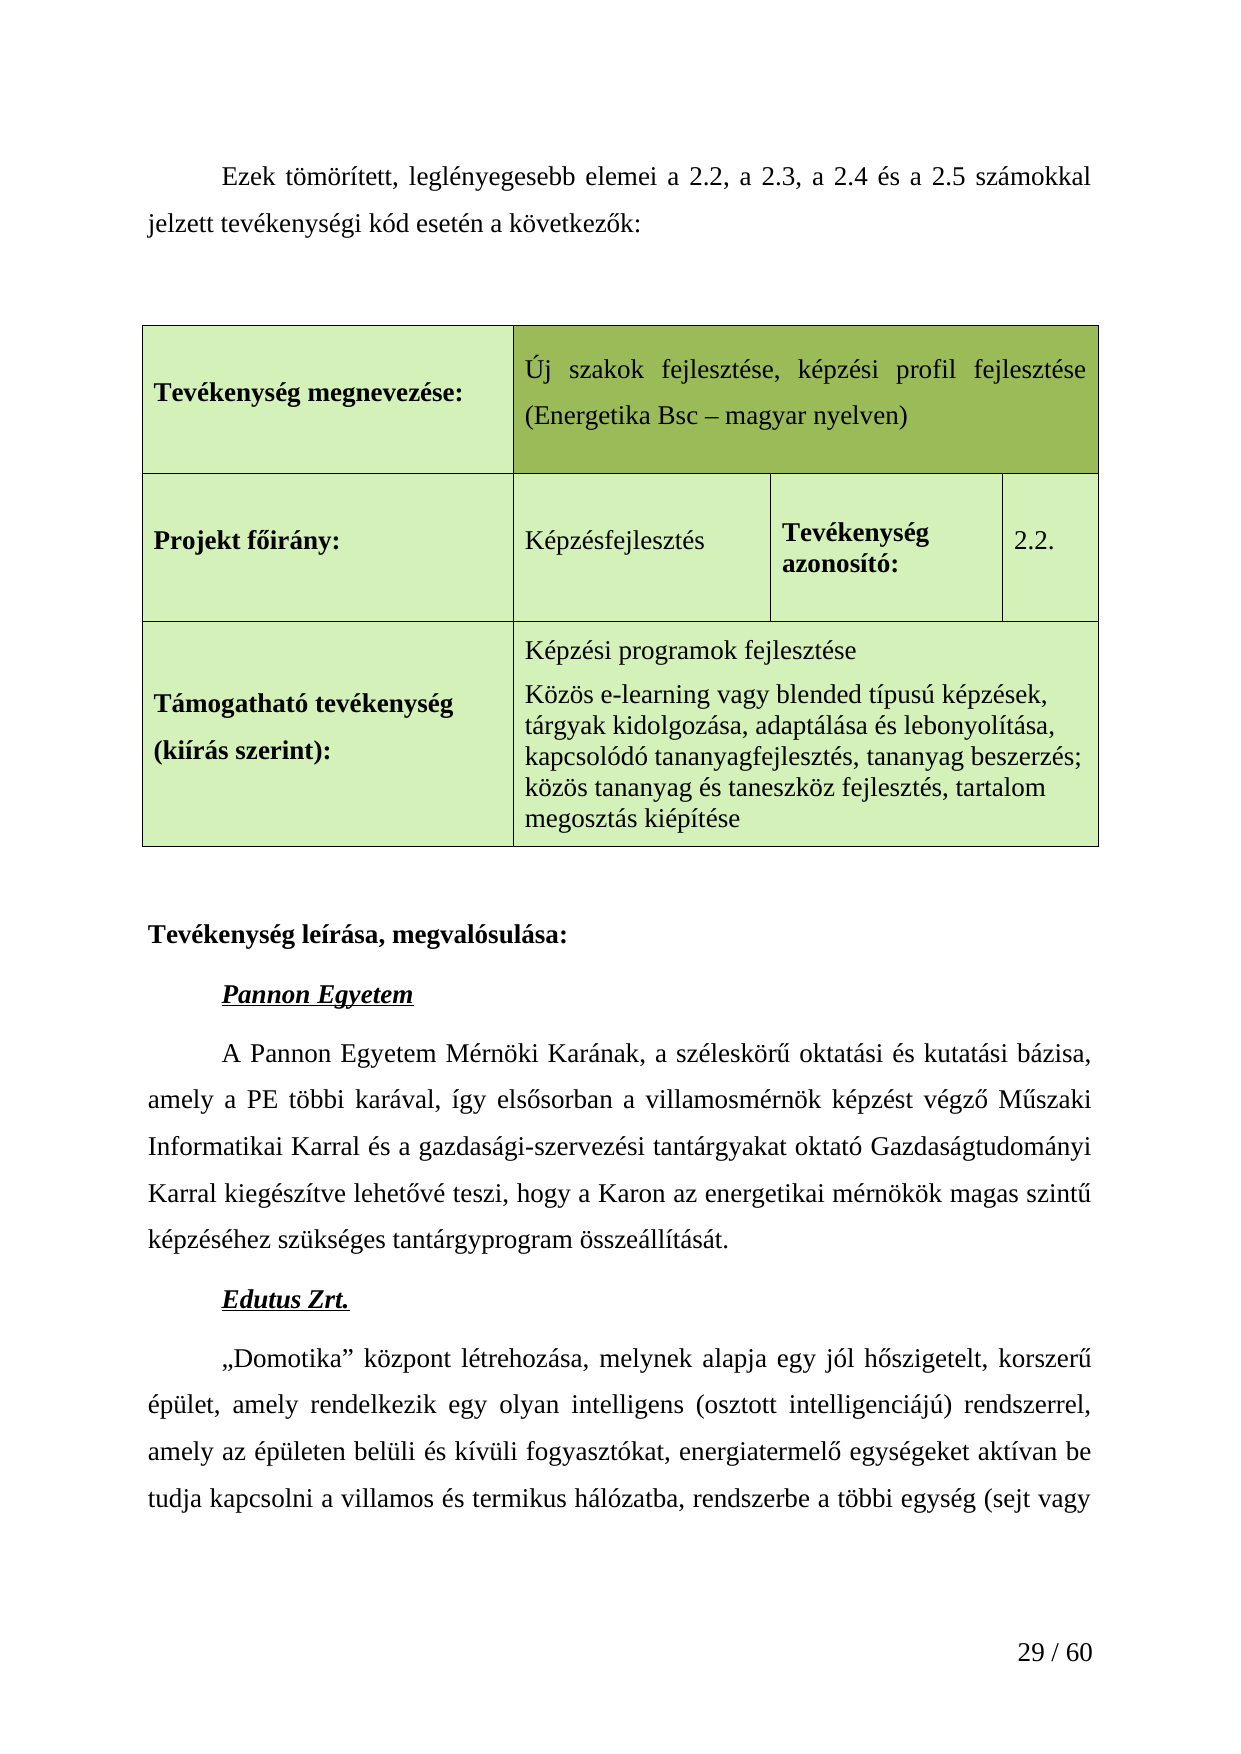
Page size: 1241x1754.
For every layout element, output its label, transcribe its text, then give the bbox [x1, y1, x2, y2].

text A Pannon Egyetem Mérnöki Karának, a széleskörű oktatási és kutatási bázisa, amely a PE többi karával, így elsősorban a villamosmérnök képzést végző Műszaki Informatikai Karral és a gazdasági-szervezési tantárgyakat oktató Gazdaságtudományi Karral kiegészítve lehetővé teszi, hogy a Karon az energetikai mérnökök magas szintű képzéséhez szükséges tantárgyprogram összeállítását. [148, 1037, 1093, 1255]
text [148, 1342, 1093, 1513]
text Edutus Zrt. [148, 1283, 1093, 1314]
text Ezek tömörített, leglényegesebb elemei a 2.2, a 2.3, a 2.4 és a 2.5 számokkal jelzett tevékenységi kód esetén a következők: [148, 160, 1093, 238]
table_header Új szakok fejlesztése, képzési profil fejlesztése (Energetika Bsc – magyar nyelven) [514, 326, 1098, 473]
table_cell Tevékenység azonosító: [771, 474, 1002, 621]
text Pannon Egyetem [148, 978, 1093, 1009]
table_cell Képzésfejlesztés [514, 474, 770, 621]
table_cell Képzési programok fejlesztése Közös e-learning vagy blended típusú képzések, tárgyak kidolgozása, adaptálása és lebonyolítása, kapcsolódó tananyagfejlesztés, tananyag beszerzés; közös tananyag és taneszköz fejlesztés, tartalom megosztás kiépítése [514, 622, 1098, 846]
table_cell Támogatható tevékenység (kiírás szerint): [143, 622, 513, 846]
table_header Tevékenység megnevezése: [143, 326, 513, 473]
text Tevékenység leírása, megvalósulása: [148, 919, 1093, 950]
table_cell 2.2. [1003, 474, 1098, 621]
table_cell Projekt főirány: [143, 474, 513, 621]
